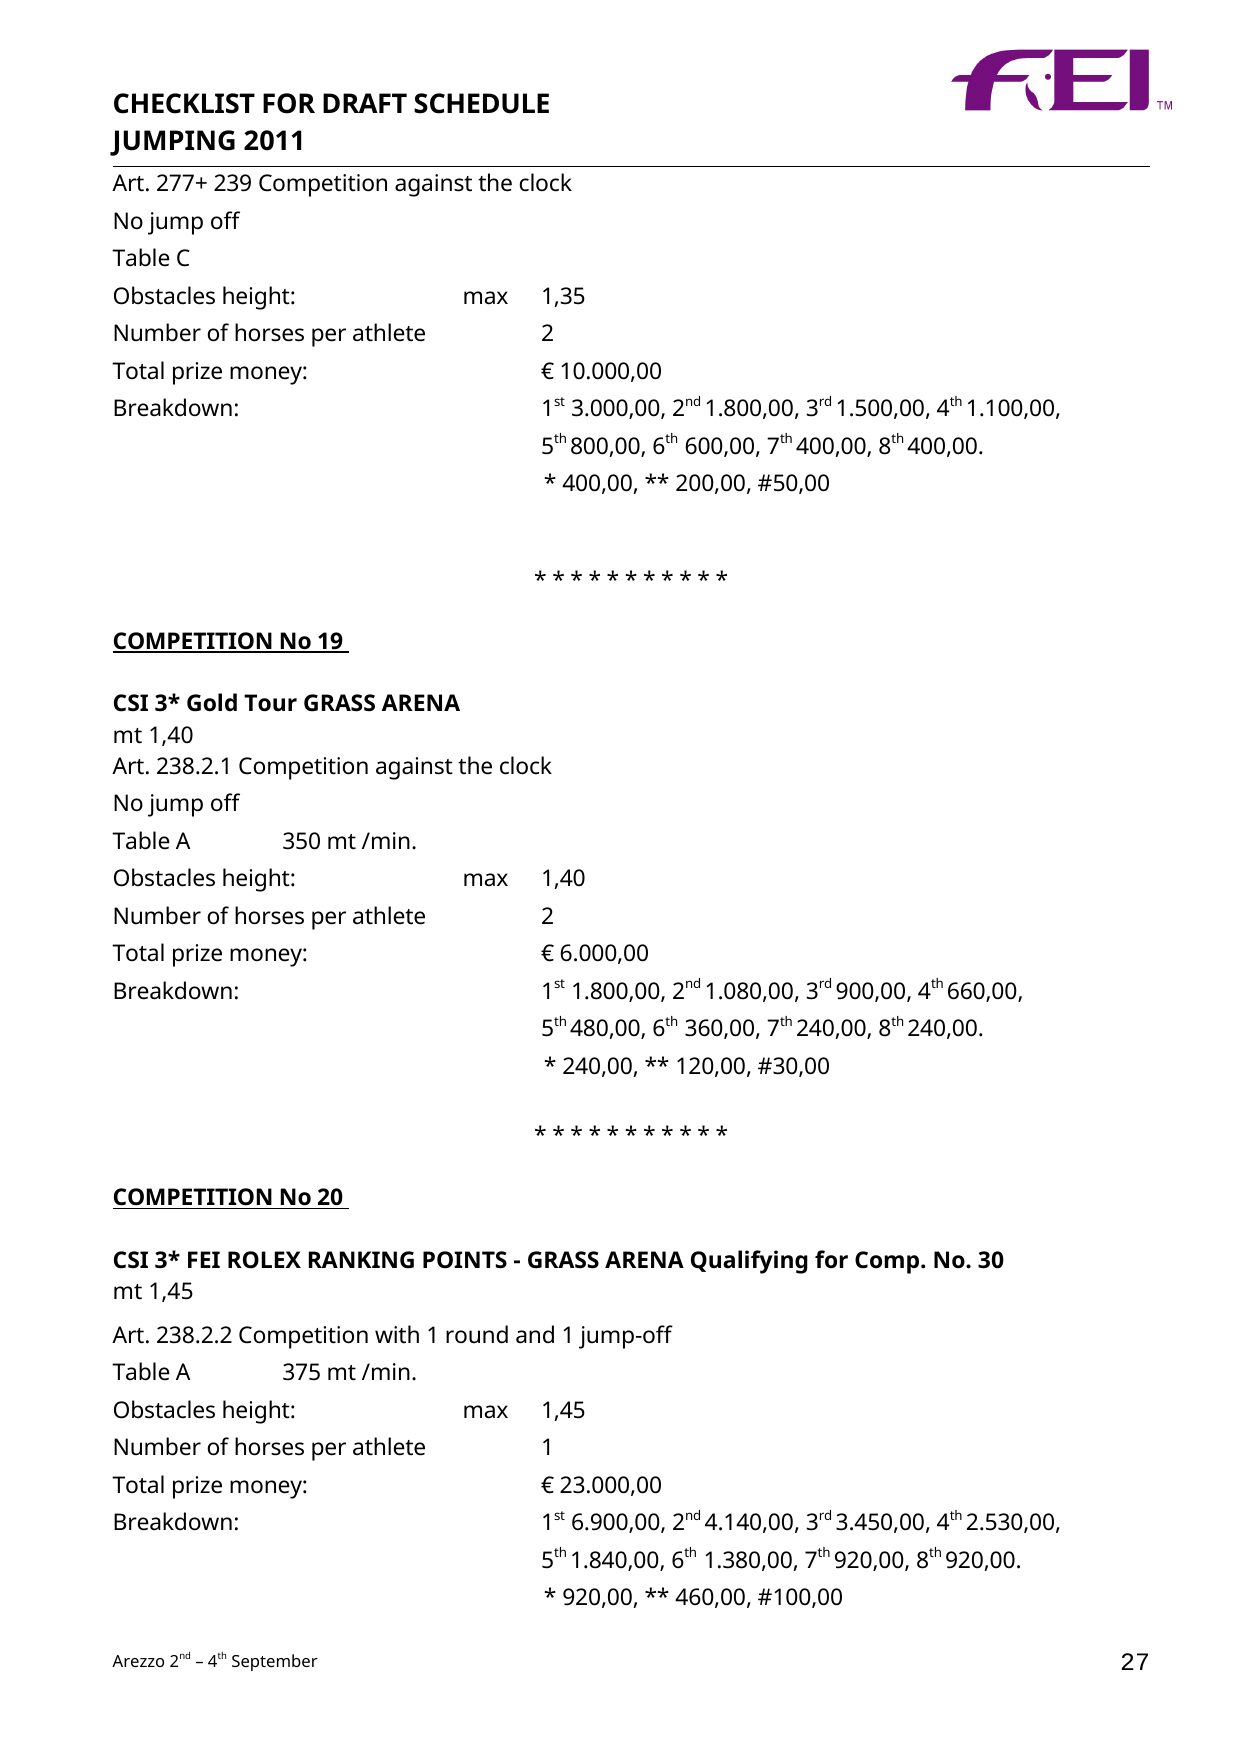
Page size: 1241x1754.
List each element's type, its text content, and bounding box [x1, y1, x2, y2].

text Breakdown: 1st 1.800,00, 2nd 1.080,00, 3rd 900,00, 4th 660,00, [112, 975, 1150, 1006]
text COMPETITION No 19 [112, 625, 1150, 656]
text Art. 238.2.1 Competition against the clock [112, 750, 1150, 781]
text Table A 350 mt /min. [112, 825, 1150, 856]
text 5th 480,00, 6th 360,00, 7th 240,00, 8th 240,00. [112, 1012, 1150, 1043]
text * 400,00, ** 200,00, #50,00 [544, 467, 1150, 498]
text Art. 277+ 239 Competition against the clock [112, 167, 1150, 198]
text Number of horses per athlete 1 [112, 1431, 1150, 1462]
text Obstacles height: max 1,45 [112, 1393, 1150, 1425]
text Obstacles height: max 1,40 [112, 862, 1150, 893]
text * * * * * * * * * * * [112, 1118, 1150, 1150]
text Obstacles height: max 1,35 [112, 280, 1150, 311]
text No jump off [112, 205, 1150, 236]
text 5th 800,00, 6th 600,00, 7th 400,00, 8th 400,00. [112, 430, 1150, 461]
text Number of horses per athlete 2 [112, 317, 1150, 348]
text * 240,00, ** 120,00, #30,00 [544, 1050, 1150, 1081]
text Total prize money: € 10.000,00 [112, 355, 1150, 386]
text CSI 3* FEI ROLEX RANKING POINTS - GRASS ARENA Qualifying for Comp. No. 30 [112, 1243, 1150, 1275]
text * 920,00, ** 460,00, #100,00 [544, 1581, 1150, 1612]
text COMPETITION No 20 [112, 1181, 1150, 1212]
text CSI 3* Gold Tour GRASS ARENA [112, 687, 1150, 718]
text Total prize money: € 6.000,00 [112, 937, 1150, 968]
text Breakdown: 1st 3.000,00, 2nd 1.800,00, 3rd 1.500,00, 4th 1.100,00, [112, 392, 1150, 423]
text Number of horses per athlete 2 [112, 900, 1150, 931]
text Table A 375 mt /min. [112, 1356, 1150, 1387]
text 5th 1.840,00, 6th 1.380,00, 7th 920,00, 8th 920,00. [112, 1543, 1150, 1575]
text Breakdown: 1st 6.900,00, 2nd 4.140,00, 3rd 3.450,00, 4th 2.530,00, [112, 1506, 1150, 1537]
text No jump off [112, 787, 1150, 818]
text Art. 238.2.2 Competition with 1 round and 1 jump-off [112, 1318, 1150, 1350]
picture [926, 24, 1197, 135]
text Total prize money: € 23.000,00 [112, 1468, 1150, 1500]
text mt 1,45 [112, 1275, 1150, 1306]
text * * * * * * * * * * * [112, 564, 1150, 596]
text Table C [112, 242, 1150, 273]
text mt 1,40 [112, 718, 1150, 750]
